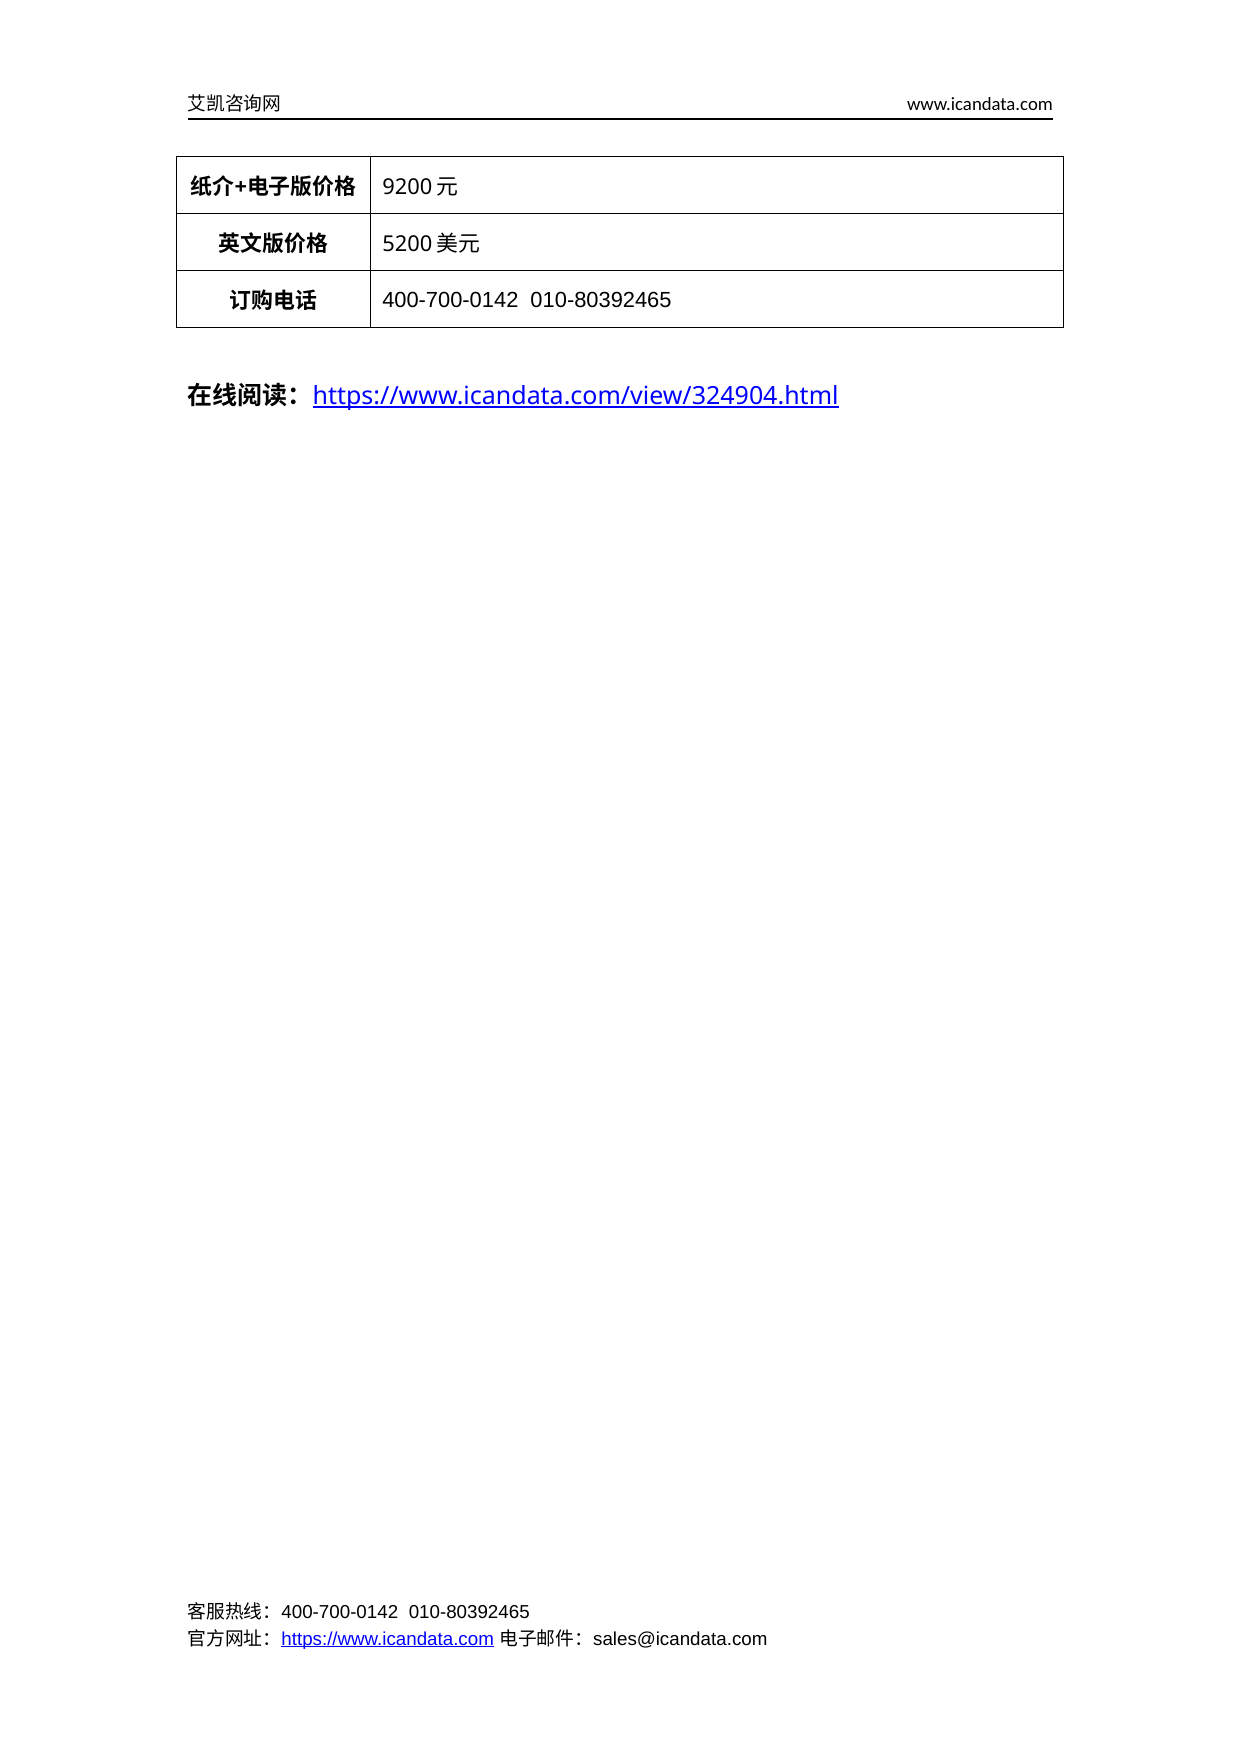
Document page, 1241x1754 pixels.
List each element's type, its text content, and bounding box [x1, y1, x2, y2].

table_cell 纸介+电子版价格 [177, 157, 370, 213]
text 在线阅读：https://www.icandata.com/view/324904.html [187, 361, 1053, 426]
table_cell 订购电话 [177, 271, 370, 327]
table_cell 5200美元 [371, 214, 1063, 270]
table_cell 9200元 [371, 157, 1063, 213]
table_cell 英文版价格 [177, 214, 370, 270]
table_cell 400-700-0142 010-80392465 [371, 271, 1063, 327]
